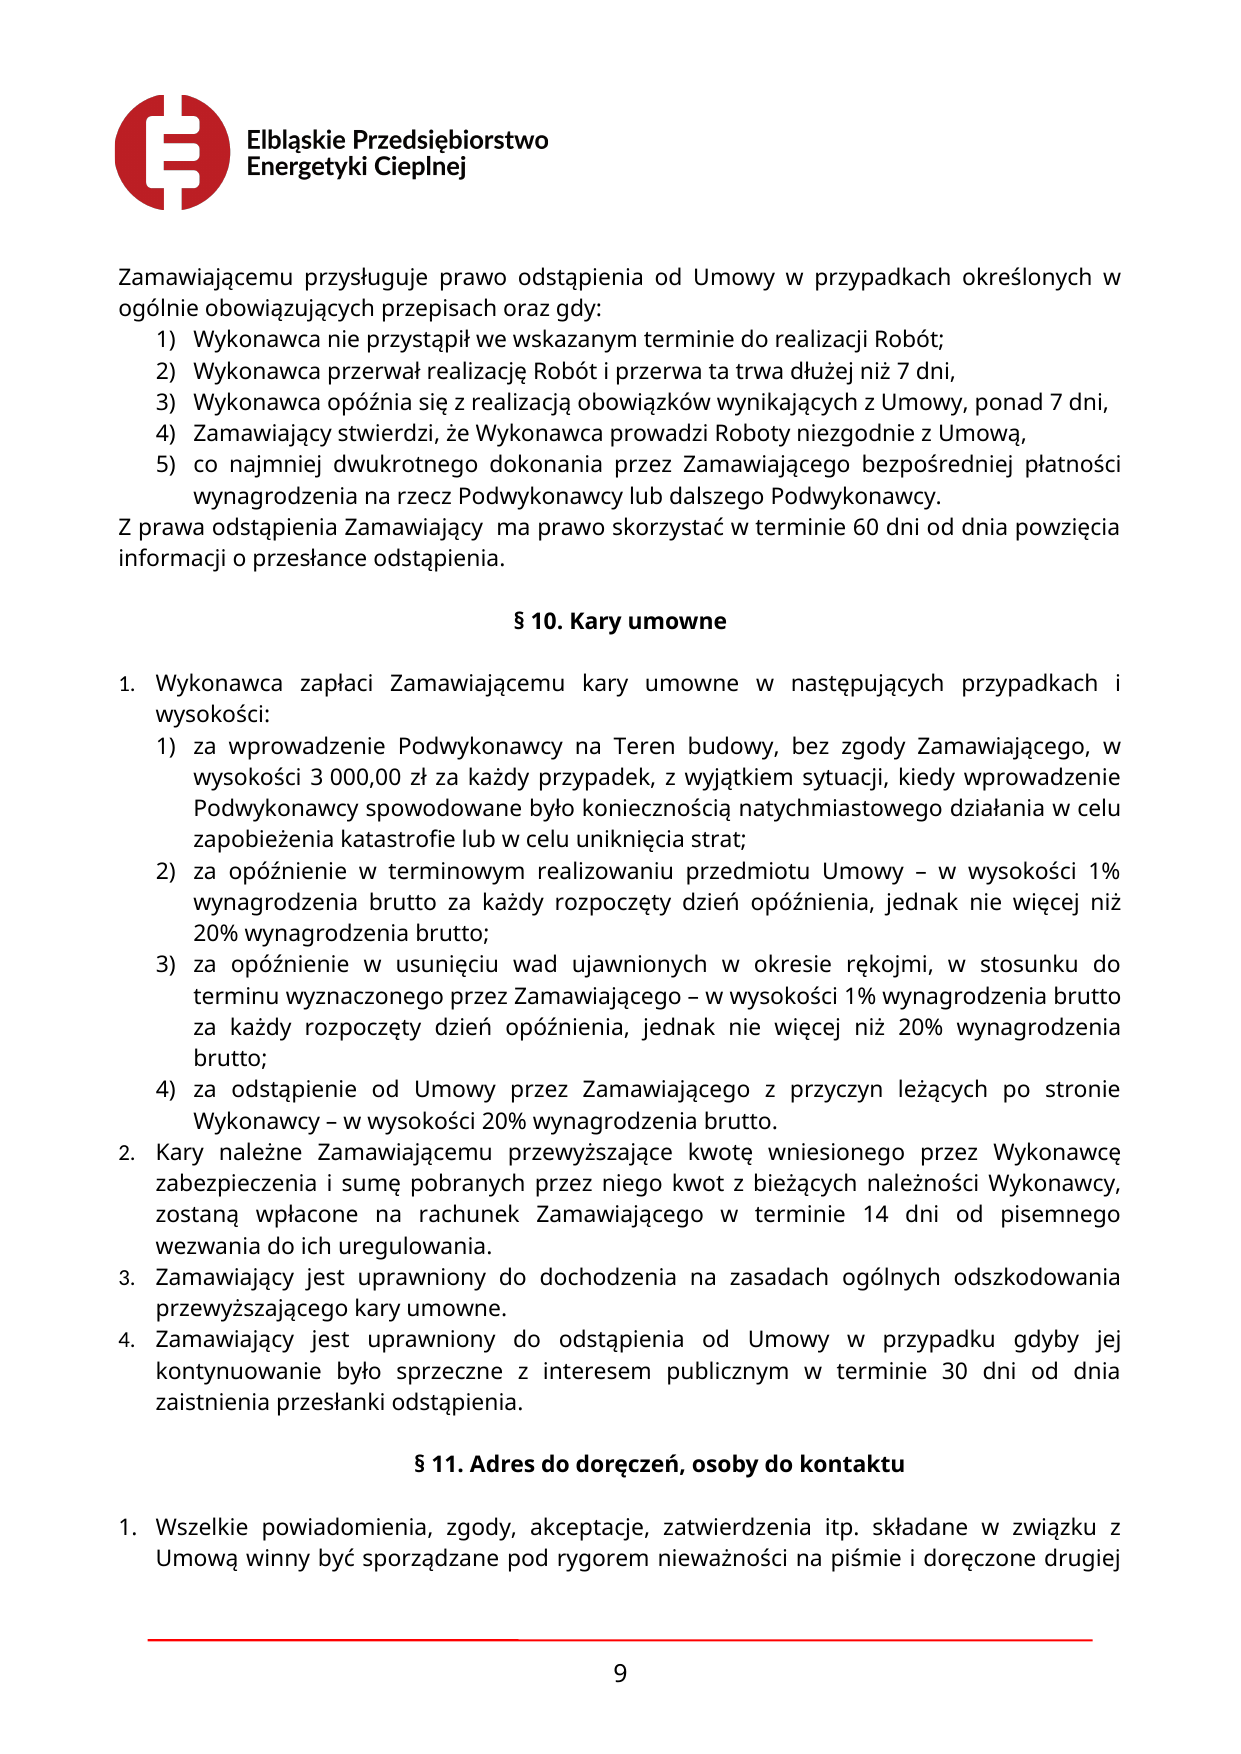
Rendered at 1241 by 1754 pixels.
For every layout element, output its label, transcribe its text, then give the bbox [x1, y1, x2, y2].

list Wykonawca nie przystąpił we wskazanym terminie do realizacji Robót; [156, 323, 1122, 354]
picture [114, 95, 549, 210]
list Zamawiający jest uprawniony do odstąpienia od Umowy w przypadku gdyby jej kontynuowanie było sprzeczne z interesem publicznym w terminie 30 dni od dnia zaistnienia przesłanki odstąpienia. [118, 1323, 1122, 1417]
text § 11. Adres do doręczeń, osoby do kontaktu [118, 1448, 1122, 1479]
list co najmniej dwukrotnego dokonania przez Zamawiającego bezpośredniej płatności wynagrodzenia na rzecz Podwykonawcy lub dalszego Podwykonawcy. [156, 448, 1122, 511]
list Wykonawca opóźnia się z realizacją obowiązków wynikających z Umowy, ponad 7 dni, [156, 386, 1122, 417]
text Z prawa odstąpienia Zamawiający ma prawo skorzystać w terminie 60 dni od dnia powzięcia informacji o przesłance odstąpienia. [118, 511, 1122, 573]
list za opóźnienie w usunięciu wad ujawnionych w okresie rękojmi, w stosunku do terminu wyznaczonego przez Zamawiającego – w wysokości 1% wynagrodzenia brutto za każdy rozpoczęty dzień opóźnienia, jednak nie więcej niż 20% wynagrodzenia brutto; [156, 948, 1122, 1073]
list Zamawiający stwierdzi, że Wykonawca prowadzi Roboty niezgodnie z Umową, [156, 417, 1122, 448]
list za wprowadzenie Podwykonawcy na Teren budowy, bez zgody Zamawiającego, w wysokości 3 000,00 zł za każdy przypadek, z wyjątkiem sytuacji, kiedy wprowadzenie Podwykonawcy spowodowane było koniecznością natychmiastowego działania w celu zapobieżenia katastrofie lub w celu uniknięcia strat; [156, 729, 1122, 854]
text § 10. Kary umowne [118, 604, 1122, 636]
list za opóźnienie w terminowym realizowaniu przedmiotu Umowy – w wysokości 1% wynagrodzenia brutto za każdy rozpoczęty dzień opóźnienia, jednak nie więcej niż 20% wynagrodzenia brutto; [156, 854, 1122, 948]
text Zamawiającemu przysługuje prawo odstąpienia od Umowy w przypadkach określonych w ogólnie obowiązujących przepisach oraz gdy: [118, 261, 1122, 323]
list za odstąpienie od Umowy przez Zamawiającego z przyczyn leżących po stronie Wykonawcy – w wysokości 20% wynagrodzenia brutto. [156, 1073, 1122, 1136]
list Zamawiający jest uprawniony do dochodzenia na zasadach ogólnych odszkodowania przewyższającego kary umowne. [118, 1261, 1122, 1323]
list Wykonawca przerwał realizację Robót i przerwa ta trwa dłużej niż 7 dni, [156, 354, 1122, 386]
list Kary należne Zamawiającemu przewyższające kwotę wniesionego przez Wykonawcę zabezpieczenia i sumę pobranych przez niego kwot z bieżących należności Wykonawcy, zostaną wpłacone na rachunek Zamawiającego w terminie 14 dni od pisemnego wezwania do ich uregulowania. [118, 1136, 1122, 1261]
list Wykonawca zapłaci Zamawiającemu kary umowne w następujących przypadkach i wysokości: [118, 667, 1122, 729]
